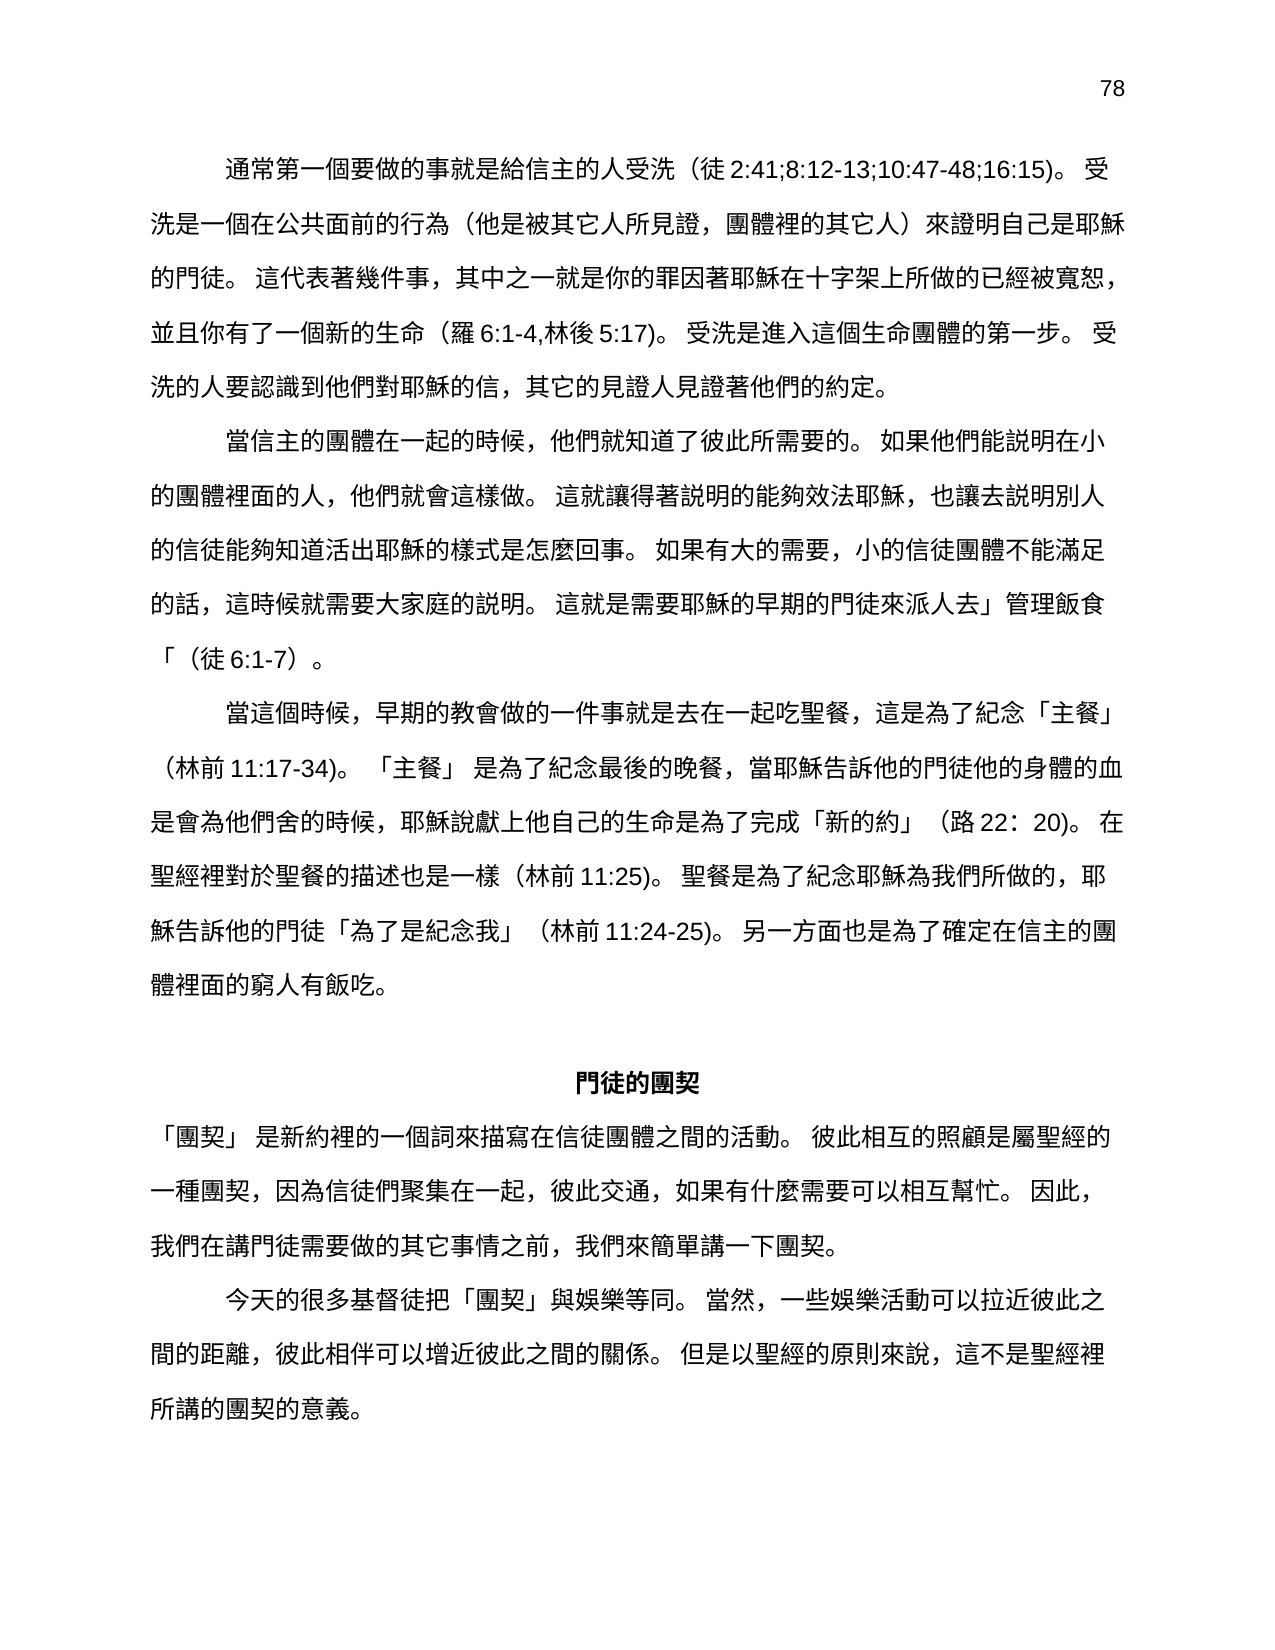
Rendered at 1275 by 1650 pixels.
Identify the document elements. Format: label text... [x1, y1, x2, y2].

text 當這個時候，早期的教會做的一件事就是去在一起吃聖餐，這是為了紀念「主餐」（林前11:17-34)。 「主餐」 是為了紀念最後的晚餐，當耶穌告訴他的門徒他的身體的血是會為他們舍的時候，耶穌說獻上他自己的生命是為了完成「新的約」（路22：20)。 在聖經裡對於聖餐的描述也是一樣（林前11:25)。 聖餐是為了紀念耶穌為我們所做的，耶穌告訴他的門徒「為了是紀念我」（林前11:24-25)。 另一方面也是為了確定在信主的團體裡面的窮人有飯吃。 [150, 694, 1125, 1002]
text 「團契」 是新約裡的一個詞來描寫在信徒團體之間的活動。 彼此相互的照顧是屬聖經的一種團契，因為信徒們聚集在一起，彼此交通，如果有什麼需要可以相互幫忙。 因此，我們在講門徒需要做的其它事情之前，我們來簡單講一下團契。 [150, 1117, 1125, 1262]
text 今天的很多基督徒把「團契」與娛樂等同。 當然，一些娛樂活動可以拉近彼此之間的距離，彼此相伴可以增近彼此之間的關係。 但是以聖經的原則來說，這不是聖經裡所講的團契的意義。 [150, 1281, 1125, 1426]
text 當信主的團體在一起的時候，他們就知道了彼此所需要的。 如果他們能説明在小的團體裡面的人，他們就會這樣做。 這就讓得著説明的能夠效法耶穌，也讓去説明別人的信徒能夠知道活出耶穌的樣式是怎麼回事。 如果有大的需要，小的信徒團體不能滿足的話，這時候就需要大家庭的説明。 這就是需要耶穌的早期的門徒來派人去」管理飯食「（徒6:1-7）。 [150, 422, 1125, 676]
text 通常第一個要做的事就是給信主的人受洗（徒2:41;8:12-13;10:47-48;16:15)。 受洗是一個在公共面前的行為（他是被其它人所見證，團體裡的其它人）來證明自己是耶穌的門徒。 這代表著幾件事，其中之一就是你的罪因著耶穌在十字架上所做的已經被寬恕，並且你有了一個新的生命（羅6:1-4,林後5:17)。 受洗是進入這個生命團體的第一步。 受洗的人要認識到他們對耶穌的信，其它的見證人見證著他們的約定。 [150, 150, 1125, 404]
text 門徒的團契 [150, 1063, 1125, 1099]
